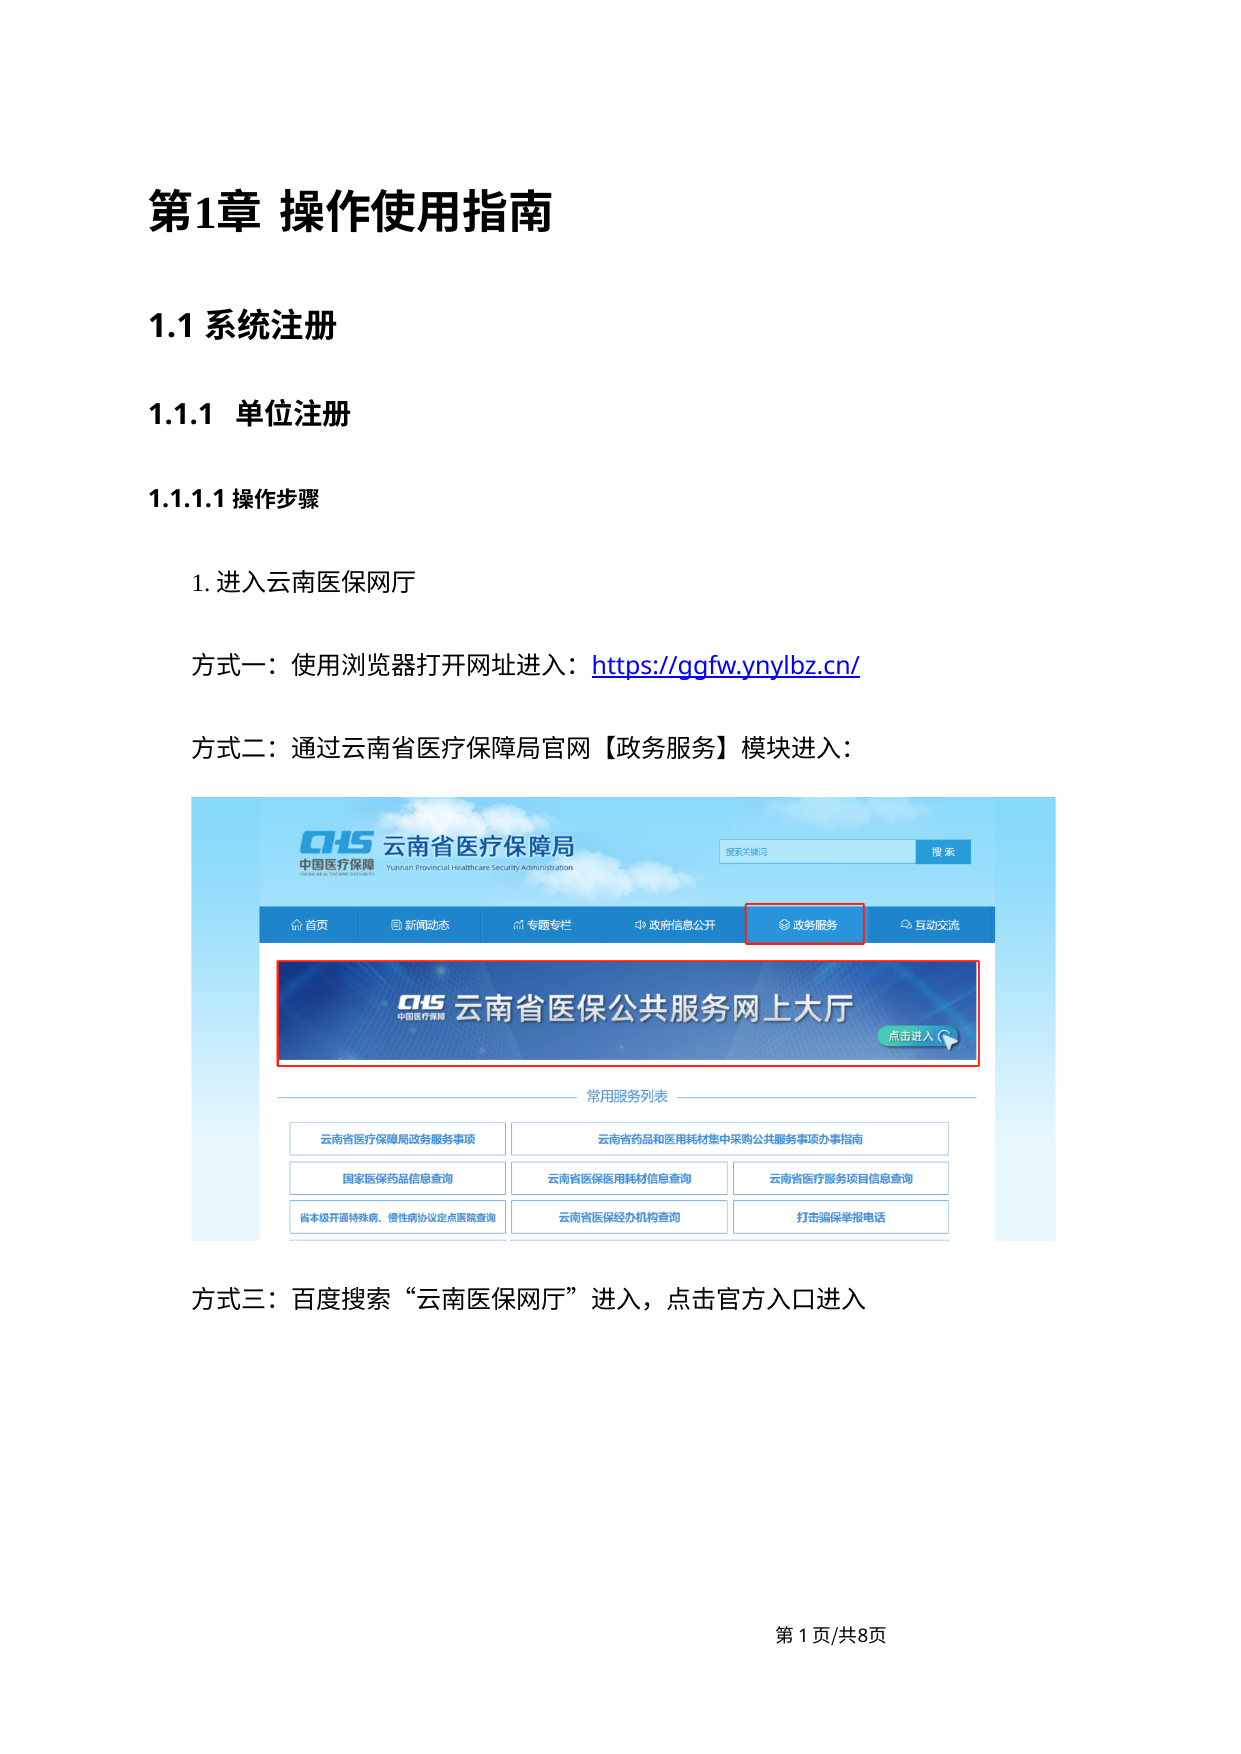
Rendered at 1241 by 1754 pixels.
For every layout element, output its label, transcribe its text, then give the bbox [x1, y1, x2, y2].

list 方式一：使用浏览器打开网址进入：https://ggfw.ynylbz.cn/ [191, 631, 1093, 696]
list 方式二：通过云南省医疗保障局官网【政务服务】模块进入： [191, 714, 1093, 779]
text 操作步骤 [148, 466, 1093, 531]
text 操作使用指南 [148, 160, 1093, 257]
text 系统注册 [148, 290, 1093, 355]
list 进入云南医保网厅 [191, 548, 1093, 613]
list 方式三：百度搜索“云南医保网厅”进入，点击官方入口进入 [191, 1265, 1093, 1330]
text 单位注册 [148, 379, 1093, 444]
picture [191, 797, 1056, 1241]
